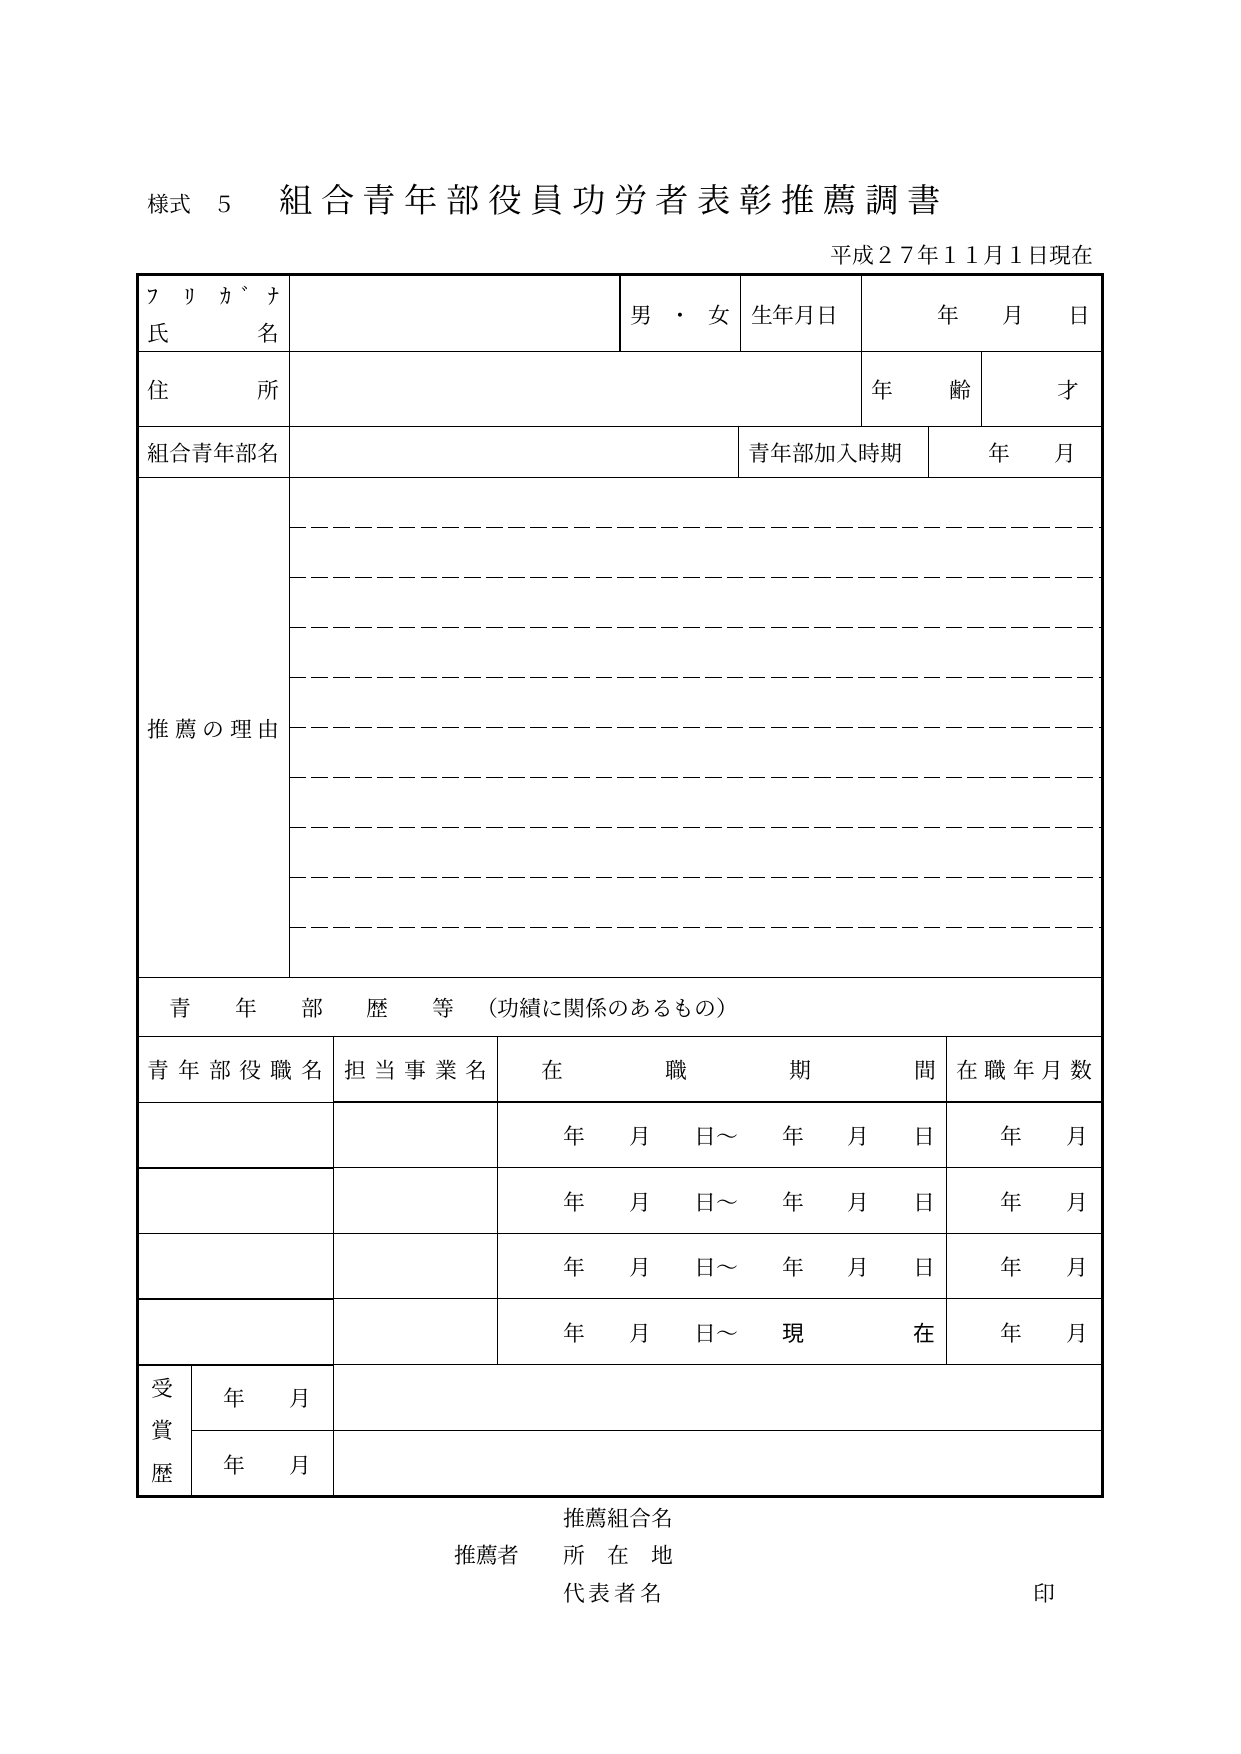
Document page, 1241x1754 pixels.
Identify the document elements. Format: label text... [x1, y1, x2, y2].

table_cell [139, 1300, 333, 1364]
table_cell 担当事業名 [334, 1037, 497, 1101]
table_cell 年 月 日～ 年 月 日 [498, 1168, 946, 1233]
text 様式 ５ 組 合 青 年 部 役 員 功 労 者 表 彰 推 薦 調 書 [148, 161, 1092, 236]
table_cell [290, 427, 738, 477]
table_cell 在職年月数 [947, 1037, 1101, 1101]
table_cell [334, 1234, 497, 1298]
table_cell 年 月 日～ 年 月 日 [498, 1103, 946, 1167]
table_cell 年 月 [929, 427, 1101, 477]
table_cell 青年部役職名 [139, 1037, 333, 1101]
table_cell 才 [982, 352, 1101, 426]
table_cell [290, 478, 1101, 527]
text 代表者名 印 [148, 1573, 1092, 1611]
table_cell [290, 727, 1101, 777]
table_cell [290, 527, 1101, 577]
table_cell [290, 927, 1101, 977]
table_cell [290, 352, 861, 426]
table_cell 年 月 [947, 1299, 1101, 1364]
table_cell [139, 1169, 333, 1233]
table_cell 組合青年部名 [139, 427, 289, 477]
table_cell 年 月 [947, 1234, 1101, 1298]
text 平成２７年１１月１日現在 [148, 236, 1092, 273]
table_cell 年 月 [947, 1168, 1101, 1233]
table_cell [139, 1234, 333, 1298]
table_header ﾌ ﾘ ｶﾞ ﾅ 氏 名 [139, 276, 289, 351]
table_cell [290, 777, 1101, 827]
table_cell 青年部加入時期 [739, 427, 928, 477]
table_cell [290, 677, 1101, 727]
table_cell [334, 1299, 497, 1364]
table_cell 年 月 [192, 1431, 333, 1495]
table_cell [290, 627, 1101, 677]
table_cell [334, 1431, 1101, 1495]
table_cell 在職期間 [498, 1037, 946, 1101]
table_cell 年 月 日～ 現 在 [498, 1299, 946, 1364]
table_header 年 月 日 [862, 276, 1101, 351]
table_cell 青 年 部 歴 等 （功績に関係のあるもの） [139, 978, 1101, 1036]
table_cell 住 所 [139, 352, 289, 426]
text 推薦組合名 [148, 1498, 1092, 1536]
table_header [290, 276, 619, 351]
table_cell 推薦の理由 [139, 478, 289, 977]
table_cell [334, 1103, 497, 1167]
text 推薦者 所 在 地 [148, 1536, 1092, 1573]
table_cell 受賞歴 [139, 1366, 191, 1495]
table_cell [290, 827, 1101, 877]
table_cell [139, 1103, 333, 1167]
table_header 男・女 [621, 276, 740, 351]
table_cell [290, 877, 1101, 927]
table_cell 年 月 [192, 1366, 333, 1429]
table_cell [334, 1365, 1101, 1429]
table_cell 年 月 [947, 1103, 1101, 1167]
table_header 生年月日 [741, 276, 861, 351]
table_cell [290, 577, 1101, 627]
table_cell 年 月 日～ 年 月 日 [498, 1234, 946, 1298]
table_cell [334, 1168, 497, 1233]
table_cell 年齢 [862, 352, 981, 426]
